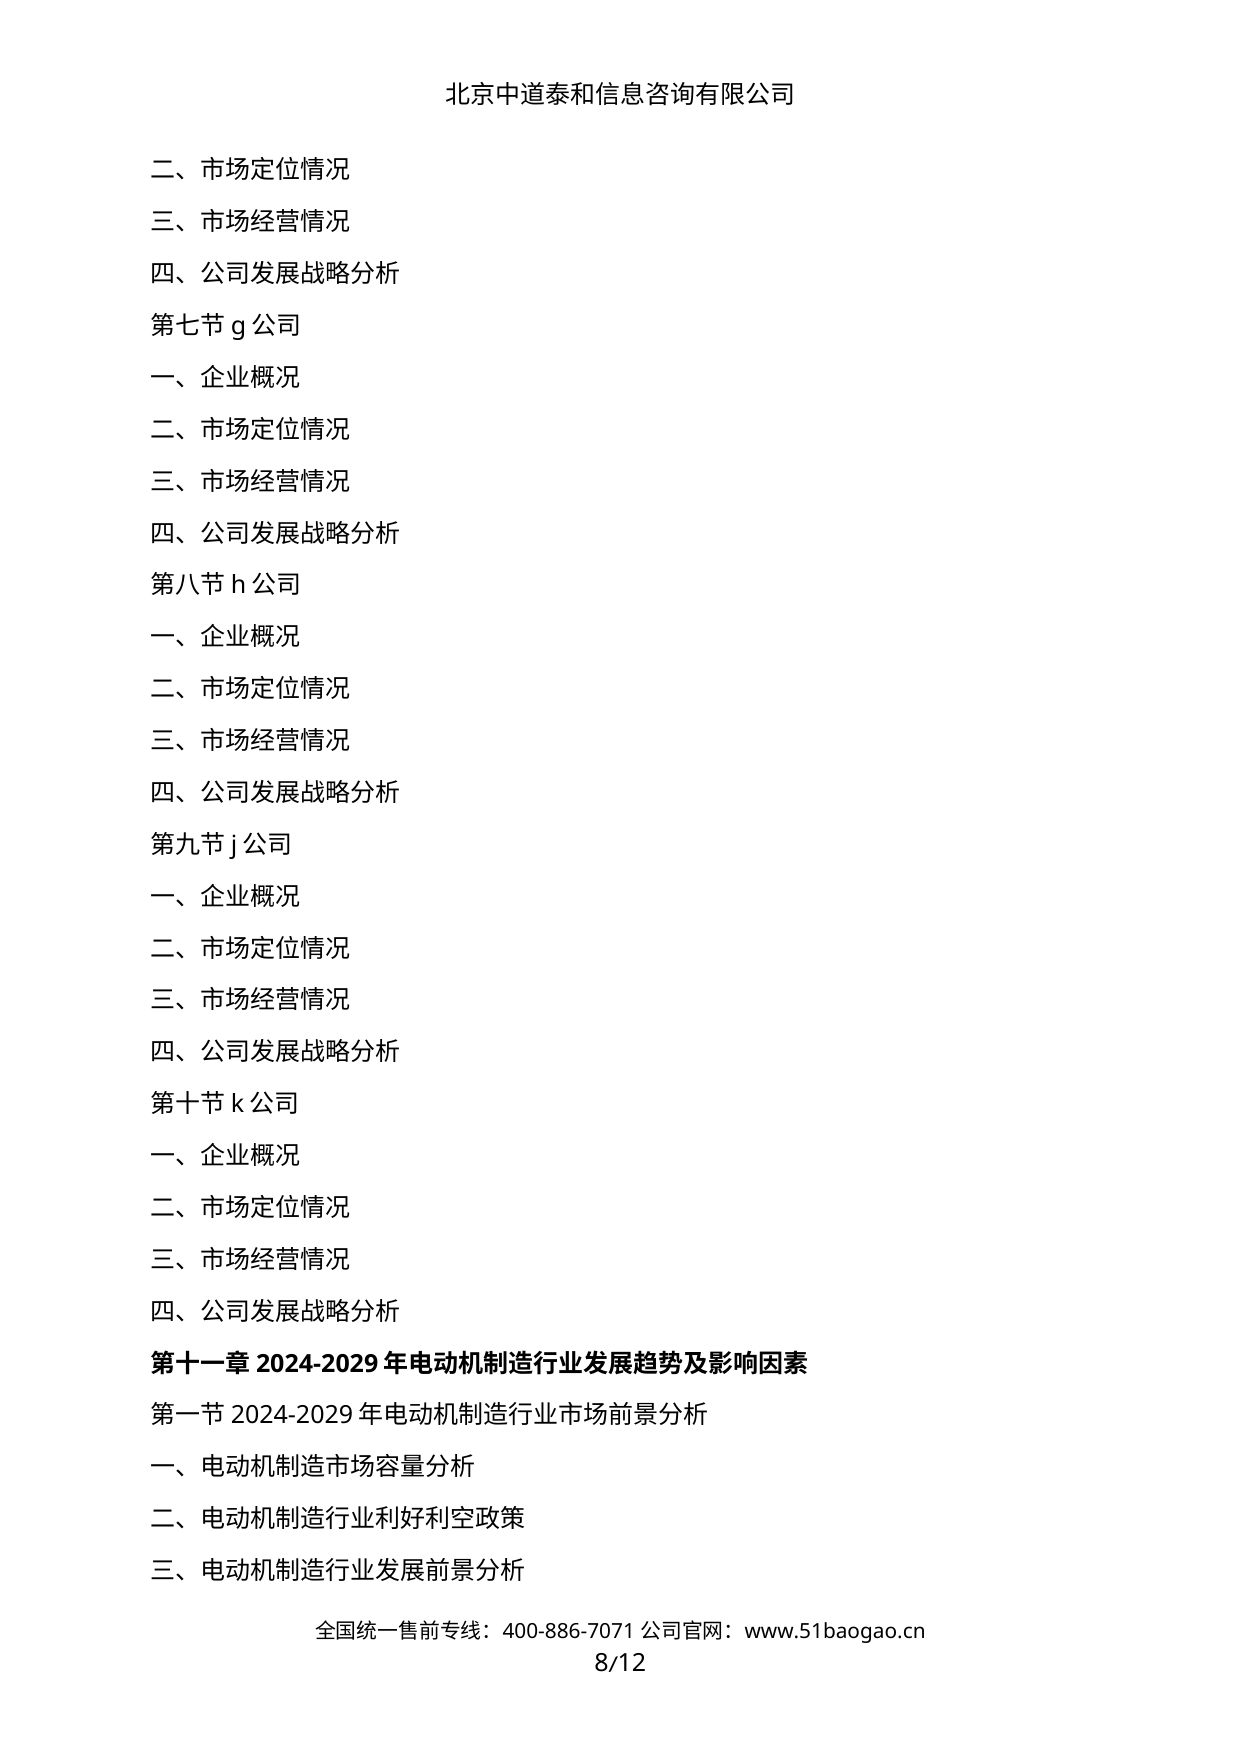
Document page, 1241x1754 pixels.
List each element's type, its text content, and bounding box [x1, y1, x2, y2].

text 四、公司发展战略分析 [150, 772, 1090, 809]
text 一、企业概况 [150, 1136, 1090, 1172]
text 二、市场定位情况 [150, 928, 1090, 964]
text 四、公司发展战略分析 [150, 254, 1090, 290]
text 三、市场经营情况 [150, 980, 1090, 1016]
text 一、企业概况 [150, 357, 1090, 394]
text 一、企业概况 [150, 876, 1090, 912]
text 一、电动机制造市场容量分析 [150, 1447, 1090, 1483]
text 二、市场定位情况 [150, 409, 1090, 446]
text 第十一章 2024-2029年电动机制造行业发展趋势及影响因素 [150, 1343, 1090, 1379]
text 三、电动机制造行业发展前景分析 [150, 1551, 1090, 1587]
text 第十节 k公司 [150, 1084, 1090, 1120]
text 三、市场经营情况 [150, 202, 1090, 238]
text 三、市场经营情况 [150, 721, 1090, 757]
text 第八节 h公司 [150, 565, 1090, 601]
text 三、市场经营情况 [150, 1239, 1090, 1276]
text 二、电动机制造行业利好利空政策 [150, 1499, 1090, 1535]
text 四、公司发展战略分析 [150, 513, 1090, 549]
text 一、企业概况 [150, 617, 1090, 653]
text 二、市场定位情况 [150, 150, 1090, 186]
text 第七节 g公司 [150, 306, 1090, 342]
text 第九节 j公司 [150, 824, 1090, 861]
text 三、市场经营情况 [150, 461, 1090, 497]
text 二、市场定位情况 [150, 1187, 1090, 1224]
text 四、公司发展战略分析 [150, 1291, 1090, 1327]
text 第一节 2024-2029年电动机制造行业市场前景分析 [150, 1395, 1090, 1431]
text 二、市场定位情况 [150, 669, 1090, 705]
text 四、公司发展战略分析 [150, 1032, 1090, 1068]
